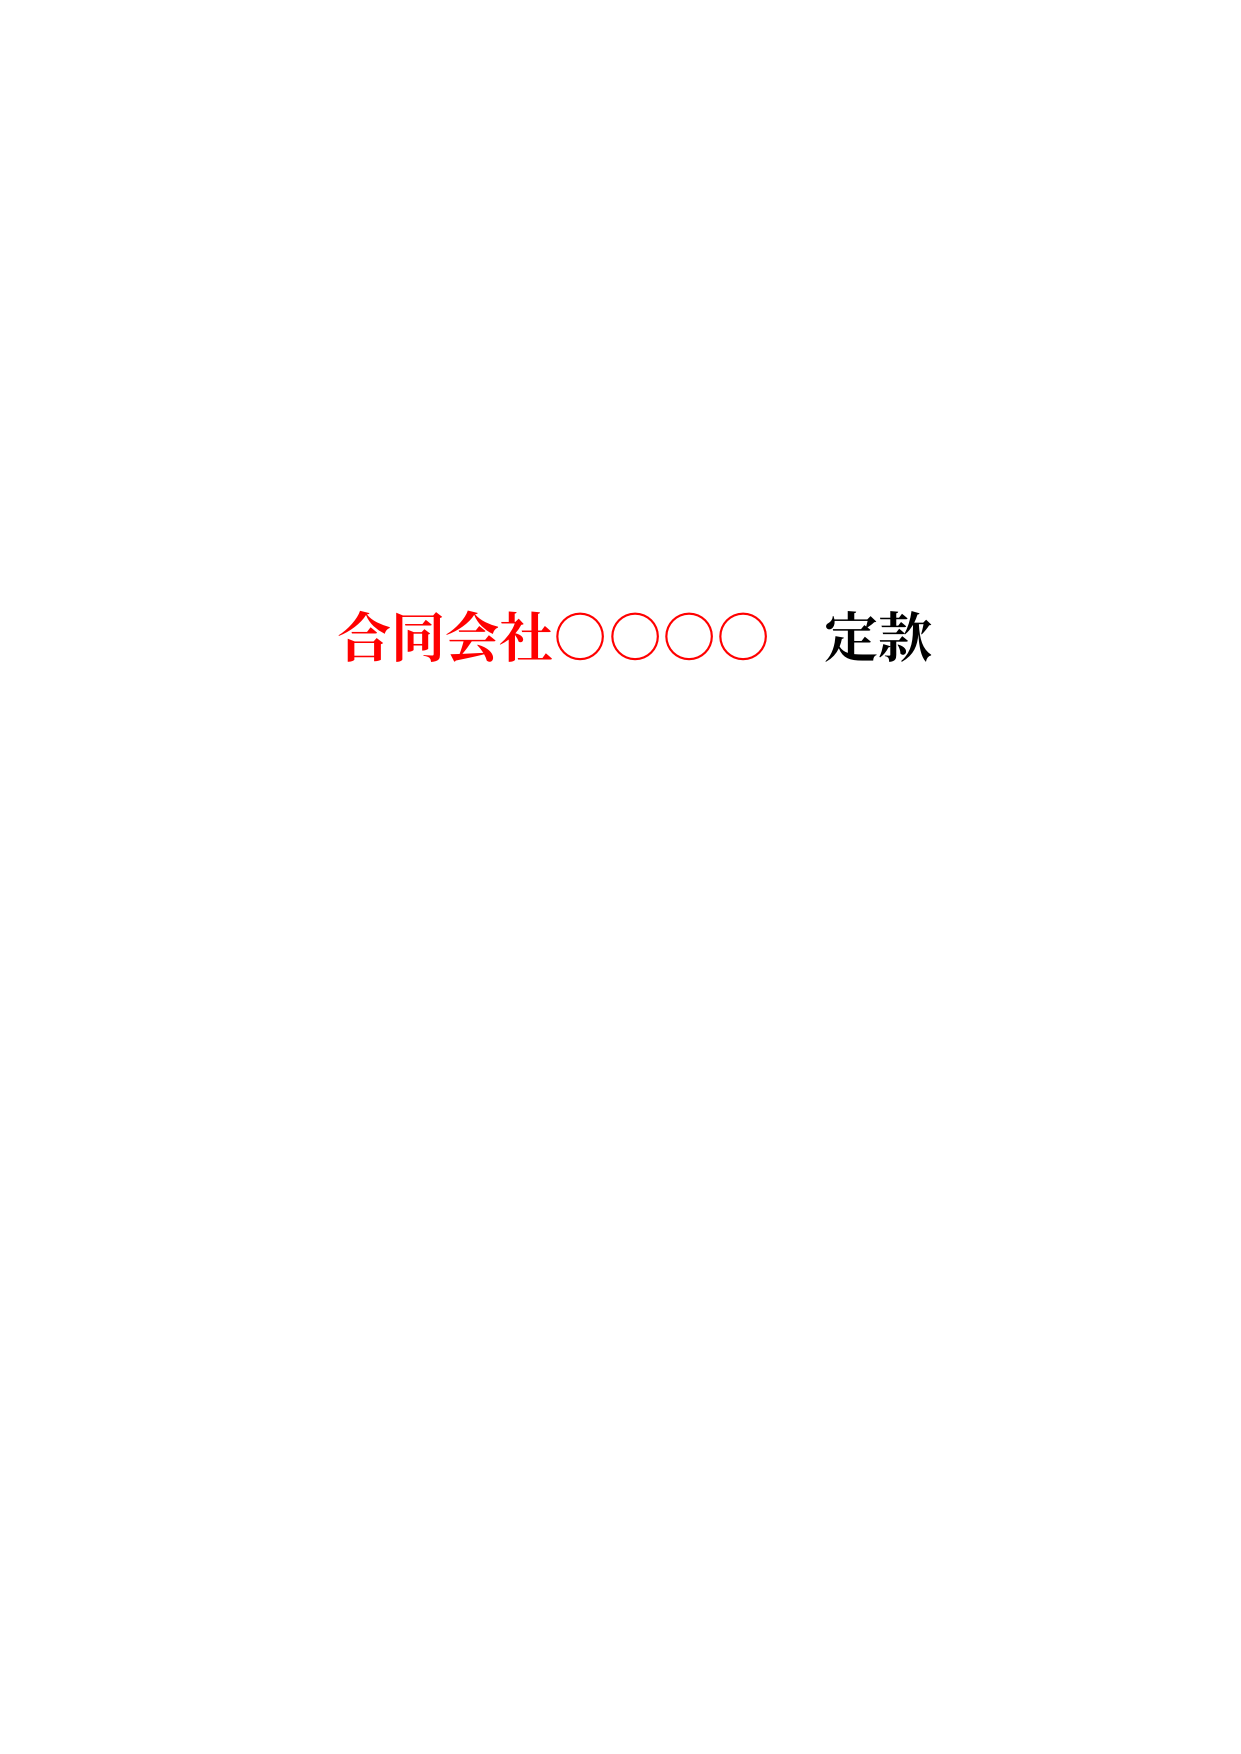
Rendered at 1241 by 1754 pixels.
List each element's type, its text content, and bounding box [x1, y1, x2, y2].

text 合同会社○○○○ 定款 [148, 581, 1122, 687]
